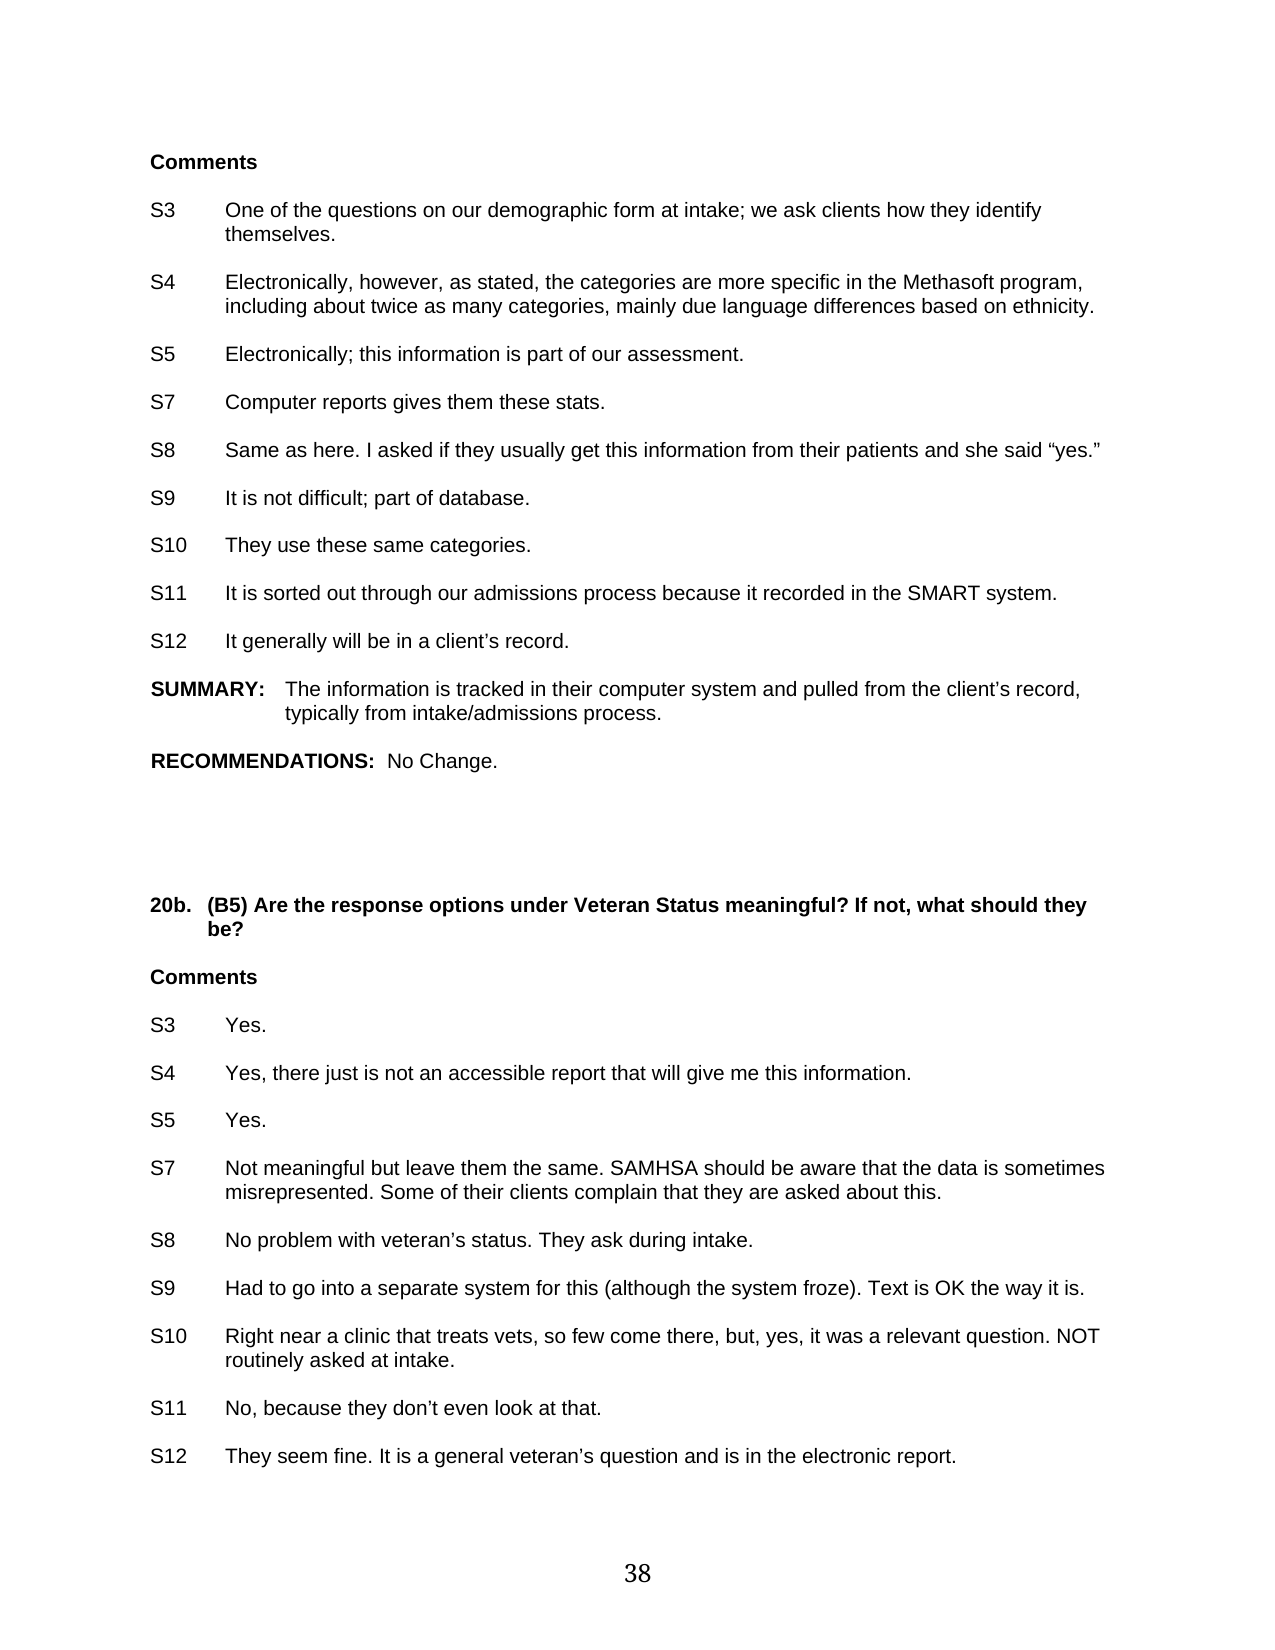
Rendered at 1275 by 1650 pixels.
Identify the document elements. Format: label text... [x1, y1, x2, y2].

text S8 Same as here. I asked if they usually get this information from their patients and she said “yes.” [150, 437, 1125, 461]
text S4 Electronically, however, as stated, the categories are more specific in the Methasoft program, including about twice as many categories, mainly due language differences based on ethnicity. [150, 270, 1125, 318]
text S5 Yes. [150, 1108, 1125, 1132]
text 20b. (B5) Are the response options under Veteran Status meaningful? If not, what should they be? [150, 893, 1125, 941]
text S4 Yes, there just is not an accessible report that will give me this information. [150, 1060, 1125, 1084]
text S7 Computer reports gives them these stats. [150, 389, 1125, 413]
text S10 Right near a clinic that treats vets, so few come there, but, yes, it was a relevant question. NOT routinely asked at intake. [150, 1324, 1125, 1372]
text S12 It generally will be in a client’s record. [150, 629, 1125, 653]
text SUMMARY: The information is tracked in their computer system and pulled from the client’s record, typically from intake/admissions process. [151, 677, 1125, 725]
text S12 They seem fine. It is a general veteran’s question and is in the electronic report. [150, 1444, 1125, 1468]
text Comments [150, 150, 1125, 174]
text S11 No, because they don’t even look at that. [150, 1396, 1125, 1420]
text S10 They use these same categories. [150, 533, 1125, 557]
text RECOMMENDATIONS: No Change. [151, 749, 1125, 773]
text S7 Not meaningful but leave them the same. SAMHSA should be aware that the data is sometimes misrepresented. Some of their clients complain that they are asked about this. [150, 1156, 1125, 1204]
text S9 It is not difficult; part of database. [150, 485, 1125, 509]
text S9 Had to go into a separate system for this (although the system froze). Text is OK the way it is. [150, 1276, 1125, 1300]
text S3 Yes. [150, 1012, 1125, 1036]
text S8 No problem with veteran’s status. They ask during intake. [150, 1228, 1125, 1252]
text S11 It is sorted out through our admissions process because it recorded in the SMART system. [150, 581, 1125, 605]
text S5 Electronically; this information is part of our assessment. [150, 342, 1125, 366]
text Comments [150, 964, 1125, 988]
text S3 One of the questions on our demographic form at intake; we ask clients how they identify themselves. [150, 198, 1125, 246]
